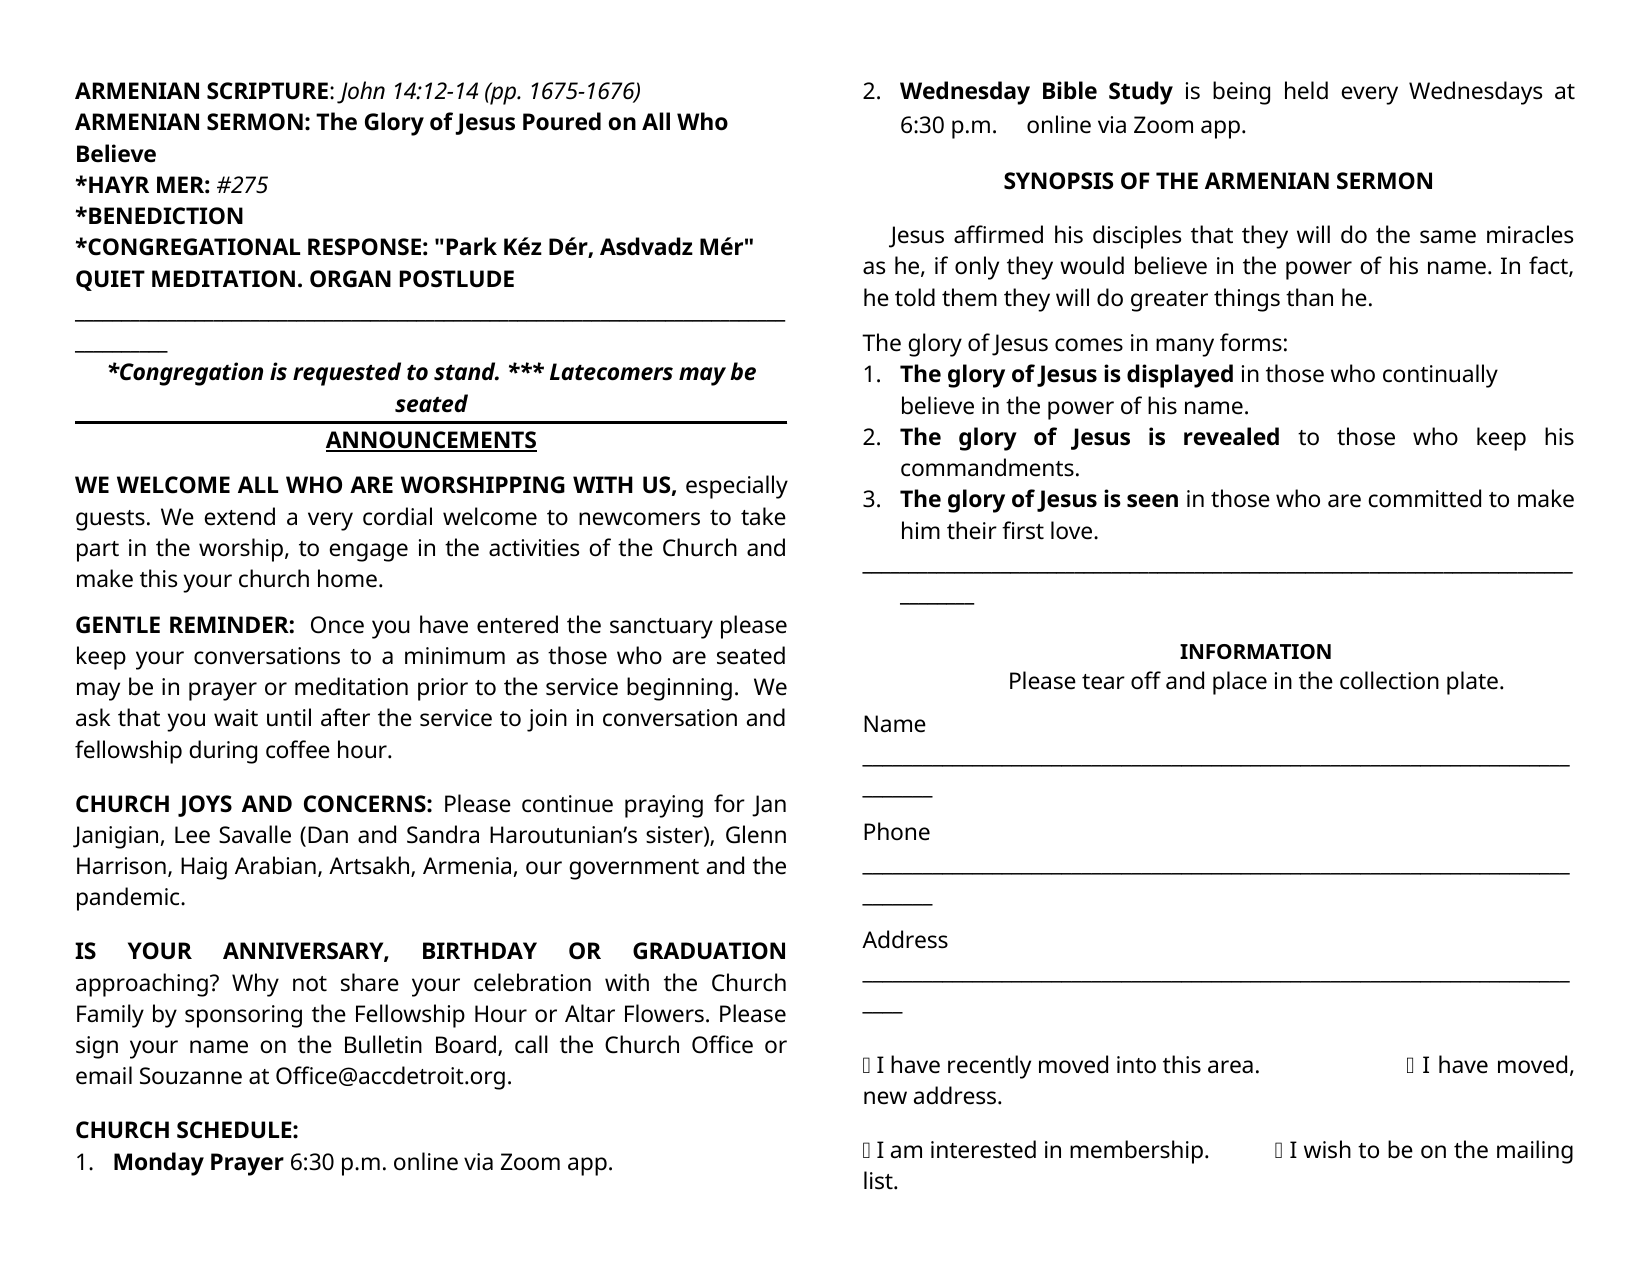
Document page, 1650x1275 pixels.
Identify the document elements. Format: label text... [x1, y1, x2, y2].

list The glory of Jesus is revealed to those who keep his commandments. [862, 421, 1575, 483]
text CHURCH SCHEDULE: [75, 1114, 787, 1145]
text ARMENIAN SERMON: The Glory of Jesus Poured on All Who Believe [75, 106, 787, 169]
list Wednesday Bible Study is being held every Wednesdays at 6:30 p.m. online via Zoom app. [862, 75, 1575, 140]
list The glory of Jesus is displayed in those who continually believe in the power of his name. [862, 358, 1575, 421]
text SYNOPSIS OF THE ARMENIAN SERMON [862, 165, 1575, 196]
text I have recently moved into this area. I have moved, new address. [862, 1049, 1575, 1111]
list The glory of Jesus is seen in those who are committed to make him their first love. [862, 483, 1575, 546]
text ANNOUNCEMENTS [75, 424, 787, 455]
text *CONGREGATIONAL RESPONSE: "Park Kéz Dér, Asdvadz Mér" [75, 231, 787, 262]
list The glory of Jesus comes in many forms: [862, 327, 1575, 358]
text ARMENIAN SCRIPTURE: John 14:12-14 (pp. 1675-1676) [75, 75, 787, 106]
list INFORMATION [937, 637, 1575, 665]
list Jesus affirmed his disciples that they will do the same miracles as he, if only they would believe in the power of his name. In fact, he told them they will do greater things than he. [862, 219, 1575, 313]
text Phone ______________________________________________________________________________ [862, 816, 1575, 909]
list Monday Prayer 6:30 p.m. online via Zoom app. [75, 1145, 787, 1177]
text *Congregation is requested to stand. *** Latecomers may be seated [75, 356, 787, 421]
text IS YOUR ANNIVERSARY, BIRTHDAY OR GRADUATION approaching? Why not share your celebration with the Church Family by sponsoring the Fellowship Hour or Altar Flowers. Please sign your name on the Bulletin Board, call the Church Office or email Souzanne at Office@accdetroit.org. [75, 935, 787, 1091]
text CHURCH JOYS AND CONCERNS: Please continue praying for Jan Janigian, Lee Savalle (Dan and Sandra Haroutunian’s sister), Glenn Harrison, Haig Arabian, Artsakh, Armenia, our government and the pandemic. [75, 787, 787, 912]
text *BENEDICTION [75, 200, 787, 231]
text GENTLE REMINDER: Once you have entered the sanctuary please keep your conversations to a minimum as those who are seated may be in prayer or meditation prior to the service beginning. We ask that you wait until after the service to join in conversation and fellowship during coffee hour. [75, 608, 787, 765]
list Please tear off and place in the collection plate. [937, 665, 1575, 696]
text *HAYR MER: #275 [75, 169, 787, 200]
text QUIET MEDITATION. ORGAN POSTLUDE [75, 262, 787, 294]
text _______________________________________________________________________________________ [75, 294, 787, 356]
text Name ______________________________________________________________________________ [862, 708, 1575, 802]
text I am interested in membership. I wish to be on the mailing list. [862, 1134, 1575, 1196]
text Address ___________________________________________________________________________ [862, 924, 1575, 1017]
text WE WELCOME ALL WHO ARE WORSHIPPING WITH US, especially guests. We extend a very cordial welcome to newcomers to take part in the worship, to engage in the activities of the Church and make this your church home. [75, 469, 787, 594]
list _____________________________________________________________________________________ [862, 546, 1575, 608]
